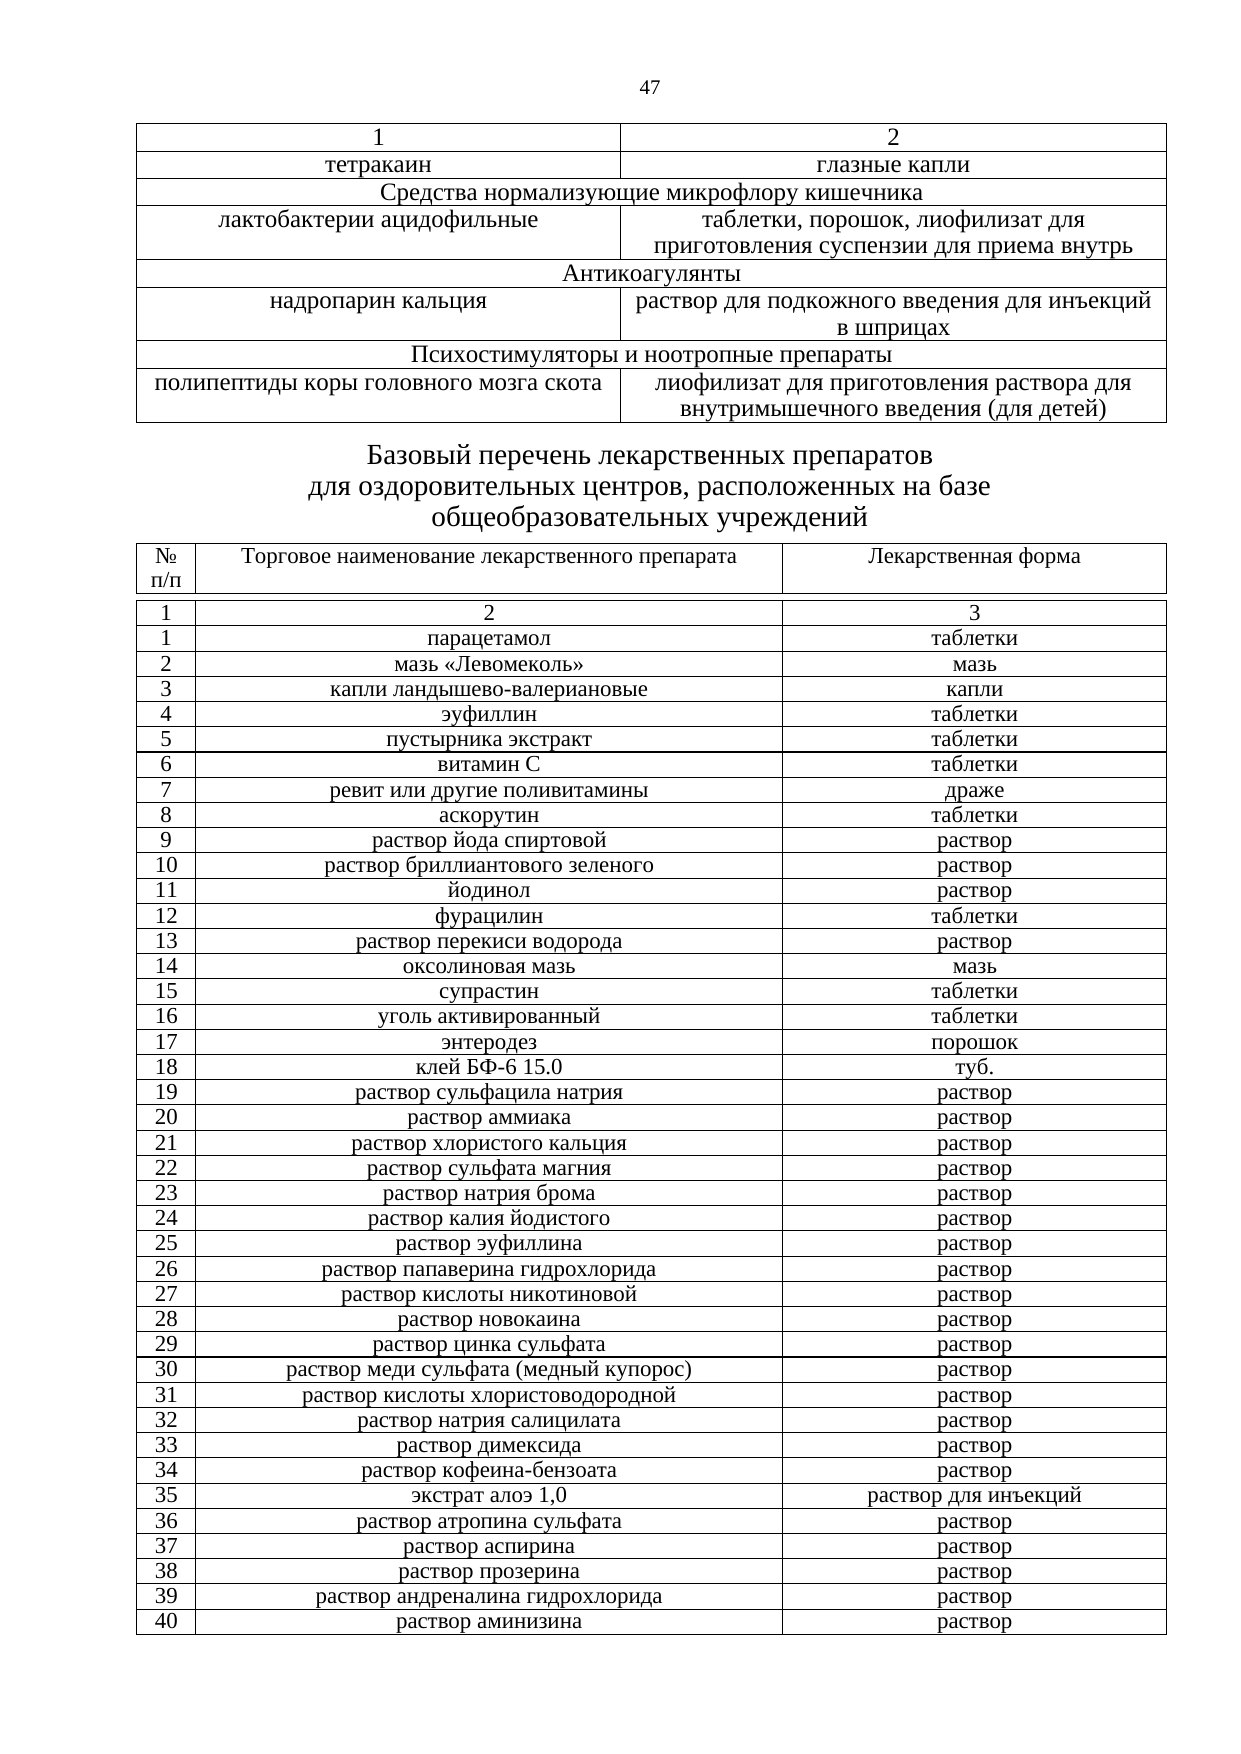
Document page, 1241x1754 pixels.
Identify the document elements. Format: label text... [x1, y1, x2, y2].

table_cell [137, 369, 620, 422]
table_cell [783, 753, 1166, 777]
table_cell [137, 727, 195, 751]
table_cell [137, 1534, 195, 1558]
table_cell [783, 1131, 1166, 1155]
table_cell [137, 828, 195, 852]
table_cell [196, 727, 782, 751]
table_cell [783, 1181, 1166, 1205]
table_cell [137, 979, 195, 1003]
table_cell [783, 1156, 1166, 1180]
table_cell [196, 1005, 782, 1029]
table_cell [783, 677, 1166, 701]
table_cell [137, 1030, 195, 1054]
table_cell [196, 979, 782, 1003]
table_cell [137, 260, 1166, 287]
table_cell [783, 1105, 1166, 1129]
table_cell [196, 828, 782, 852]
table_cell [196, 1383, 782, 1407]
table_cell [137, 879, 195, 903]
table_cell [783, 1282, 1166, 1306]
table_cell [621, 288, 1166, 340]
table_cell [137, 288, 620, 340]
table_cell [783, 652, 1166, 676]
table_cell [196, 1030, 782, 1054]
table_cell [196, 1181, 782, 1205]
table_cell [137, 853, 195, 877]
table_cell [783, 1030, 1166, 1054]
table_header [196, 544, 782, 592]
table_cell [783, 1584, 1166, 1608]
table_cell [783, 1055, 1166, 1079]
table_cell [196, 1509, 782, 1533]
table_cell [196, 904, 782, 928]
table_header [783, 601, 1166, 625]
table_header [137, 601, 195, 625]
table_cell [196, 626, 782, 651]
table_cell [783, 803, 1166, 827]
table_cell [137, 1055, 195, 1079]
text общеобразовательных учреждений [148, 501, 1152, 532]
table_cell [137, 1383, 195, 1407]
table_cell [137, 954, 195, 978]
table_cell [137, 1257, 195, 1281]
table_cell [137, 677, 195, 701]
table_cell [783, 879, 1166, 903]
text Базовый перечень лекарственных препаратов [148, 440, 1152, 471]
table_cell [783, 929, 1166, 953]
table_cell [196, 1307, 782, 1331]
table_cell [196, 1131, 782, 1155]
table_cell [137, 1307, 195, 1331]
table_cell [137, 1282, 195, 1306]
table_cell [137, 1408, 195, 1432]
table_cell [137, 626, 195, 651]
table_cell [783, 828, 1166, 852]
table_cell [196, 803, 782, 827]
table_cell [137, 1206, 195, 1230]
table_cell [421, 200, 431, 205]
text для оздоровительных центров, расположенных на базе [148, 471, 1152, 501]
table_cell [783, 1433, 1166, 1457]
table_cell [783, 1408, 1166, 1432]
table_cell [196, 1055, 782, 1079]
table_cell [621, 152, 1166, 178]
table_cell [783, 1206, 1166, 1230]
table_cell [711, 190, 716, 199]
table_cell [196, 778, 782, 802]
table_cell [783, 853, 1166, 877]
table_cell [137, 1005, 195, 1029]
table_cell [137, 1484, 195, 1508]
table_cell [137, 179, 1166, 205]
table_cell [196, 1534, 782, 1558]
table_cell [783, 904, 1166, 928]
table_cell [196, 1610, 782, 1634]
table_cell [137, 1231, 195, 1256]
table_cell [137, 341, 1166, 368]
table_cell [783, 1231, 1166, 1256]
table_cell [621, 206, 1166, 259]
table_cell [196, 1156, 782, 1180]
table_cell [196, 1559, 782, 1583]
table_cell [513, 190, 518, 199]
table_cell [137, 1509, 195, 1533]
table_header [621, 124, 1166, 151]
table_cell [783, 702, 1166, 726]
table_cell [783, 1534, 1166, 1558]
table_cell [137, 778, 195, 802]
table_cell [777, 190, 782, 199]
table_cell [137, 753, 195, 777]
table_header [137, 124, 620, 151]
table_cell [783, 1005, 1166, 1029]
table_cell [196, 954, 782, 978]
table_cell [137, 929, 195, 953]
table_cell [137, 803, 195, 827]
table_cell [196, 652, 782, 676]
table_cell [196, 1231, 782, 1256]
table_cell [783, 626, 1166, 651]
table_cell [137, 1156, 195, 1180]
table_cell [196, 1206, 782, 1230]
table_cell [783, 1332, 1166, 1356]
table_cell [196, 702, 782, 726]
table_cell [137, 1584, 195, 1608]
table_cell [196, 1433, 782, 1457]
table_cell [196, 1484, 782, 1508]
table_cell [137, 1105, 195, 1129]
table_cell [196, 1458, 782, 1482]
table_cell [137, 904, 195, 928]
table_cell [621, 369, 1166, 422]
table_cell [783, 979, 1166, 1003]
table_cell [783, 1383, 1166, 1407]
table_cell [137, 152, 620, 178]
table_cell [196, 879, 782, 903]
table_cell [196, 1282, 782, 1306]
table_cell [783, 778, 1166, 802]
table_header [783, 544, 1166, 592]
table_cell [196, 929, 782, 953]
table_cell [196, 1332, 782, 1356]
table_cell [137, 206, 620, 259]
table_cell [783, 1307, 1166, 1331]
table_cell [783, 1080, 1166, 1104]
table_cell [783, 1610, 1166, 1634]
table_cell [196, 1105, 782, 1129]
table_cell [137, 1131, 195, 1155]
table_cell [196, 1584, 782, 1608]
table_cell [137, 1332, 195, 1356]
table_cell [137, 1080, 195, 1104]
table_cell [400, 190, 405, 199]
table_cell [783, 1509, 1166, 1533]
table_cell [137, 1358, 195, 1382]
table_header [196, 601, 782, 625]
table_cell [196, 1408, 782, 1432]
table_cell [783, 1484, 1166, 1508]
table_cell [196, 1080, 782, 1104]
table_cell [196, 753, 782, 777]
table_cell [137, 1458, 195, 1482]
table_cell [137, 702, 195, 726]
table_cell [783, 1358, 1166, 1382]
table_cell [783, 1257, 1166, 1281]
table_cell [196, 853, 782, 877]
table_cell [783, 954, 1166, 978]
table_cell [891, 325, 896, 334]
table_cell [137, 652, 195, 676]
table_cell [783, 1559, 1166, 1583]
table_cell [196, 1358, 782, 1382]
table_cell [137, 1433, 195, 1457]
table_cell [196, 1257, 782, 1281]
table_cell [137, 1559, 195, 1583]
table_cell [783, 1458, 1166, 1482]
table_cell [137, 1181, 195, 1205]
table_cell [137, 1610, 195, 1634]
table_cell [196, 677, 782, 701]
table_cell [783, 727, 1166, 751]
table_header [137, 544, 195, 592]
